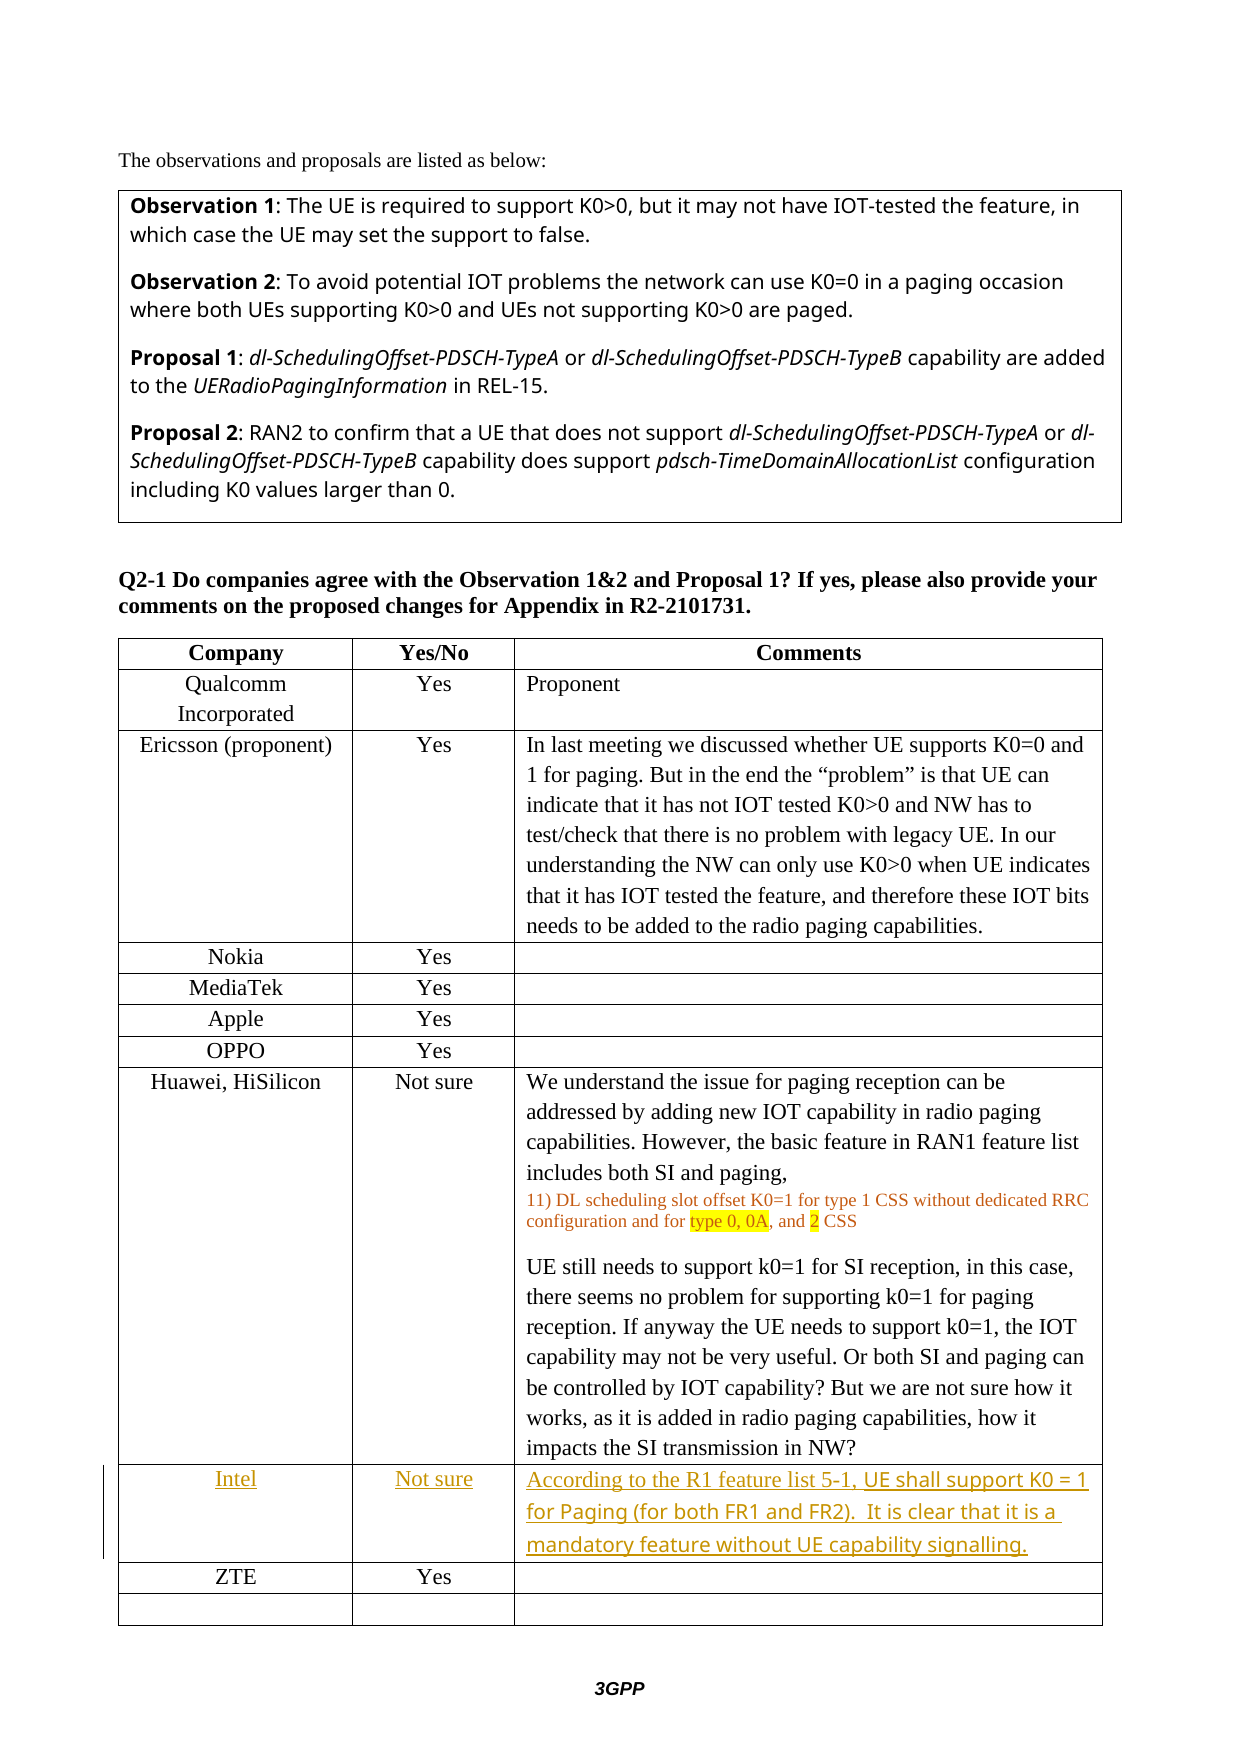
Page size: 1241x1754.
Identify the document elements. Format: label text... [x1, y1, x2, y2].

table_cell Not sure [353, 1068, 514, 1464]
table_cell Yes [353, 943, 514, 973]
table_header Yes/No [353, 639, 514, 668]
table_cell Yes [353, 1563, 514, 1593]
table_cell [515, 943, 1102, 973]
table_cell Yes [353, 1037, 514, 1067]
table_cell [119, 1594, 352, 1624]
table_cell ZTE [119, 1563, 352, 1593]
table_cell MediaTek [119, 974, 352, 1004]
table_cell [515, 1563, 1102, 1593]
table_cell Qualcomm Incorporated [119, 670, 352, 730]
table_cell Ericsson (proponent) [119, 731, 352, 942]
table_cell Huawei, HiSilicon [119, 1068, 352, 1464]
table_cell [515, 1037, 1102, 1067]
table_cell Yes [353, 670, 514, 730]
table_cell Yes [353, 974, 514, 1004]
table_cell Apple [119, 1005, 352, 1036]
text The observations and proposals are listed as below: [118, 147, 1122, 172]
table_cell [515, 1465, 1102, 1562]
text Q2-1 Do companies agree with the Observation 1&2 and Proposal 1? If yes, please also provide your comments on the proposed changes for Appendix in R2-2101731. [118, 566, 1122, 619]
table_header Company [119, 639, 352, 668]
table_cell [515, 1005, 1102, 1036]
table_cell [353, 1465, 514, 1562]
table_cell In last meeting we discussed whether UE supports K0=0 and 1 for paging. But in the end the “problem” is that UE can indicate that it has not IOT tested K0>0 and NW has to test/check that there is no problem with legacy UE. In our understanding the NW can only use K0>0 when UE indicates that it has IOT tested the feature, and therefore these IOT bits needs to be added to the radio paging capabilities. [515, 731, 1102, 942]
table_cell Yes [353, 731, 514, 942]
table_cell Proponent [515, 670, 1102, 730]
table_cell OPPO [119, 1037, 352, 1067]
table_cell Nokia [119, 943, 352, 973]
table_cell [515, 1594, 1102, 1624]
table_cell Yes [353, 1005, 514, 1036]
table_cell [119, 1465, 352, 1562]
table_header Observation 1: The UE is required to support K0>0, but it may not have IOT-tested the feature, in which case the UE may set the support to false. Observation 2: To avoid potential IOT problems the network can use K0=0 in a paging occasion where both UEs supporting K0>0 and UEs not supporting K0>0 are paged. Proposal 1: dl-SchedulingOffset-PDSCH-TypeA or dl-SchedulingOffset-PDSCH-TypeB capability are added to the UERadioPagingInformation in REL-15. Proposal 2: RAN2 to confirm that a UE that does not support dl-SchedulingOffset-PDSCH-TypeA or dl-SchedulingOffset-PDSCH-TypeB capability does support pdsch-TimeDomainAllocationList configuration including K0 values larger than 0. [119, 191, 1121, 522]
table_header Comments [515, 639, 1102, 668]
table_cell We understand the issue for paging reception can be addressed by adding new IOT capability in radio paging capabilities. However, the basic feature in RAN1 feature list includes both SI and paging, 11) DL scheduling slot offset K0=1 for type 1 CSS without dedicated RRC configuration and for type 0, 0A, and 2 CSS UE still needs to support k0=1 for SI reception, in this case, there seems no problem for supporting k0=1 for paging reception. If anyway the UE needs to support k0=1, the IOT capability may not be very useful. Or both SI and paging can be controlled by IOT capability? But we are not sure how it works, as it is added in radio paging capabilities, how it impacts the SI transmission in NW? [515, 1068, 1102, 1464]
table_cell [353, 1594, 514, 1624]
table_cell [515, 974, 1102, 1004]
